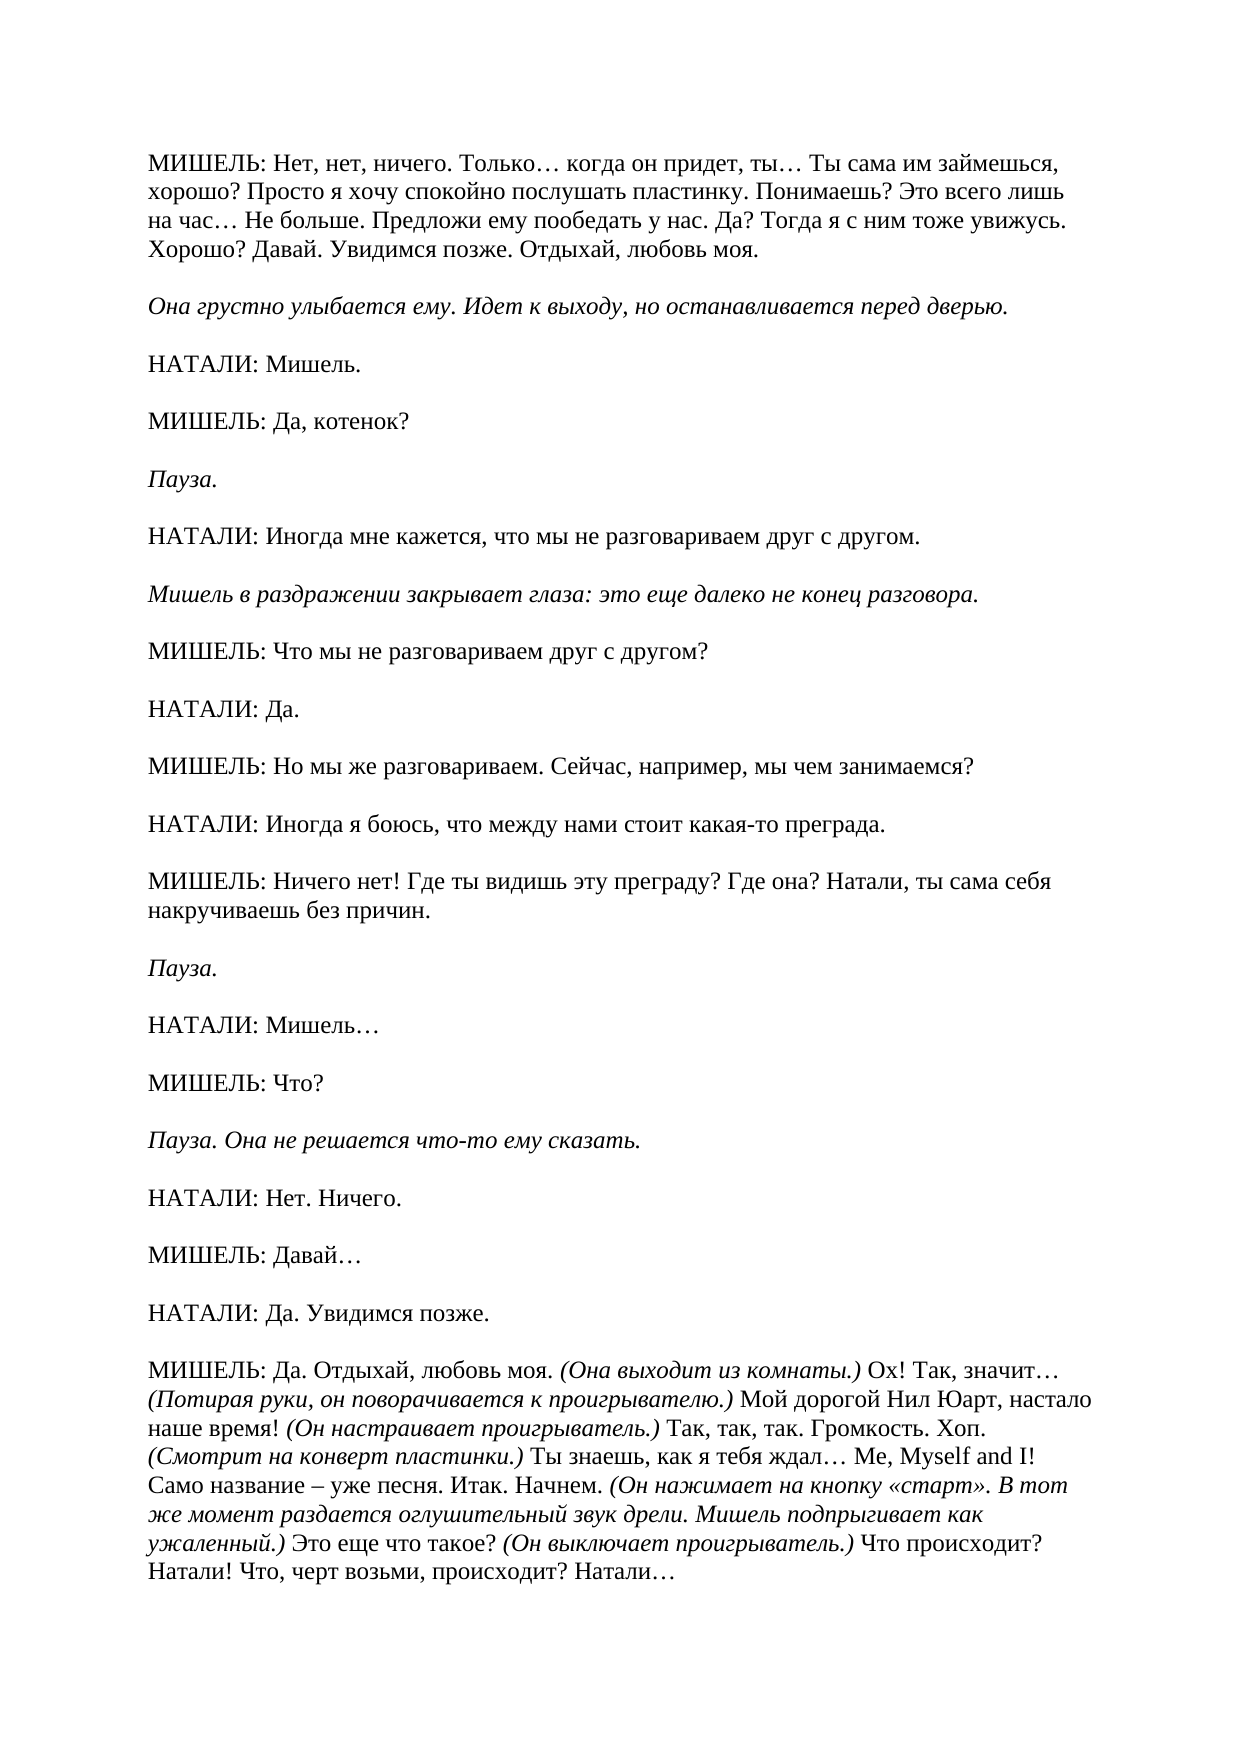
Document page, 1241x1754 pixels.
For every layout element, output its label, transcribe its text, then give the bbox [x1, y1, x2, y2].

text НАТАЛИ: Да. [148, 694, 1093, 723]
text Мишель в раздражении закрывает глаза: это еще далеко не конец разговора. [148, 579, 1093, 608]
text МИШЕЛЬ: Да. Отдыхай, любовь моя. (Она выходит из комнаты.) Ох! Так, значит… (Потирая руки, он поворачивается к проигрывателю.) Мой дорогой Нил Юарт, настало наше время! (Он настраивает проигрыватель.) Так, так, так. Громкость. Хоп. (Смотрит на конверт пластинки.) Ты знаешь, как я тебя ждал… Me, Myself and I! Само название – уже песня. Итак. Начнем. (Он нажимает на кнопку «старт». В тот же момент раздается оглушительный звук дрели. Мишель подпрыгивает как ужаленный.) Это еще что такое? (Он выключает проигрыватель.) Что происходит? Натали! Что, черт возьми, происходит? Натали… [148, 1355, 1093, 1585]
text МИШЕЛЬ: Давай… [148, 1240, 1093, 1269]
text НАТАЛИ: Мишель… [148, 1010, 1093, 1039]
text МИШЕЛЬ: Нет, нет, ничего. Только… когда он придет, ты… Ты сама им займешься, хорошо? Просто я хочу спокойно послушать пластинку. Понимаешь? Это всего лишь на час… Не больше. Предложи ему пообедать у нас. Да? Тогда я с ним тоже увижусь. Хорошо? Давай. Увидимся позже. Отдыхай, любовь моя. [148, 148, 1093, 263]
text МИШЕЛЬ: Да, котенок? [148, 406, 1093, 435]
text Пауза. Она не решается что-то ему сказать. [148, 1125, 1093, 1154]
text НАТАЛИ: Да. Увидимся позже. [148, 1298, 1093, 1326]
text Пауза. [148, 953, 1093, 981]
text НАТАЛИ: Нет. Ничего. [148, 1183, 1093, 1211]
text НАТАЛИ: Иногда я боюсь, что между нами стоит какая-то преграда. [148, 809, 1093, 838]
text МИШЕЛЬ: Но мы же разговариваем. Сейчас, например, мы чем занимаемся? [148, 751, 1093, 780]
text МИШЕЛЬ: Ничего нет! Где ты видишь эту преграду? Где она? Натали, ты сама себя накручиваешь без причин. [148, 866, 1093, 924]
text Она грустно улыбается ему. Идет к выходу, но останавливается перед дверью. [148, 291, 1093, 320]
text Пауза. [148, 464, 1093, 493]
text МИШЕЛЬ: Что мы не разговариваем друг с другом? [148, 636, 1093, 665]
text НАТАЛИ: Иногда мне кажется, что мы не разговариваем друг с другом. [148, 521, 1093, 550]
text НАТАЛИ: Мишель. [148, 349, 1093, 378]
text МИШЕЛЬ: Что? [148, 1068, 1093, 1096]
